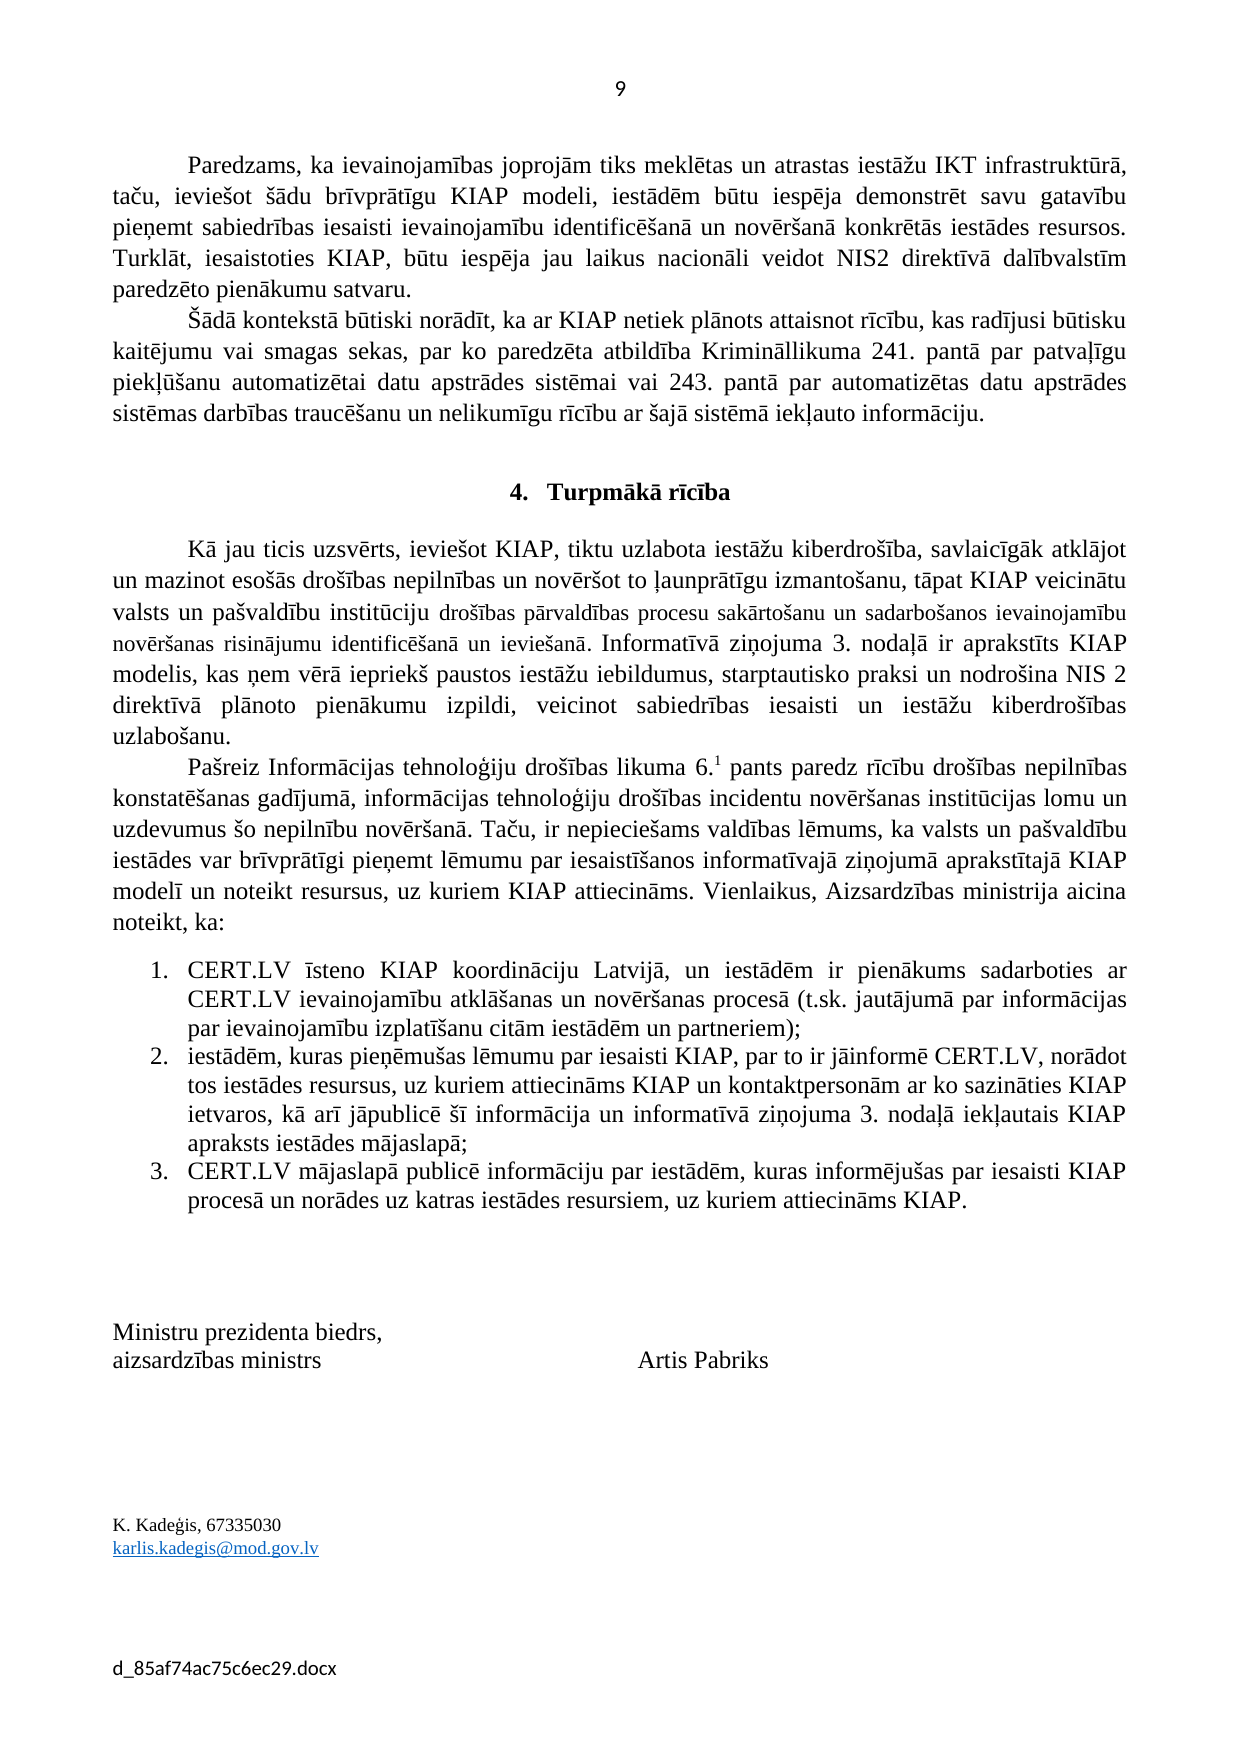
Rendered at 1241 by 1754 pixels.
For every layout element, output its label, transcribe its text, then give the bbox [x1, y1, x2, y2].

text Kā jau ticis uzsvērts, ieviešot KIAP, tiktu uzlabota iestāžu kiberdrošība, savlaicīgāk atklājot un mazinot esošās drošības nepilnības un novēršot to ļaunprātīgu izmantošanu, tāpat KIAP veicinātu valsts un pašvaldību institūciju drošības pārvaldības procesu sakārtošanu un sadarbošanos ievainojamību novēršanas risinājumu identificēšanā un ieviešanā. Informatīvā ziņojuma 3. nodaļā ir aprakstīts KIAP modelis, kas ņem vērā iepriekš paustos iestāžu iebildumus, starptautisko praksi un nodrošina NIS 2 direktīvā plānoto pienākumu izpildi, veicinot sabiedrības iesaisti un iestāžu kiberdrošības uzlabošanu. [112, 534, 1128, 750]
text Paredzams, ka ievainojamības joprojām tiks meklētas un atrastas iestāžu IKT infrastruktūrā, taču, ieviešot šādu brīvprātīgu KIAP modeli, iestādēm būtu iespēja demonstrēt savu gatavību pieņemt sabiedrības iesaisti ievainojamību identificēšanā un novēršanā konkrētās iestādes resursos. Turklāt, iesaistoties KIAP, būtu iespēja jau laikus nacionāli veidot NIS2 direktīvā dalībvalstīm paredzēto pienākumu satvaru. [112, 150, 1128, 303]
text Ministru prezidenta biedrs, [112, 1317, 1128, 1346]
list iestādēm, kuras pieņēmušas lēmumu par iesaisti KIAP, par to ir jāinformē CERT.LV, norādot tos iestādes resursus, uz kuriem attiecināms KIAP un kontaktpersonām ar ko sazināties KIAP ietvaros, kā arī jāpublicē šī informācija un informatīvā ziņojuma 3. nodaļā iekļautais KIAP apraksts iestādes mājaslapā; [150, 1041, 1128, 1156]
list Turpmākā rīcība [112, 477, 1128, 506]
list CERT.LV īsteno KIAP koordināciju Latvijā, un iestādēm ir pienākums sadarboties ar CERT.LV ievainojamību atklāšanas un novēršanas procesā (t.sk. jautājumā par informācijas par ievainojamību izplatīšanu citām iestādēm un partneriem); [150, 955, 1128, 1041]
text Pašreiz Informācijas tehnoloģiju drošības likuma 6.1 pants paredz rīcību drošības nepilnības konstatēšanas gadījumā, informācijas tehnoloģiju drošības incidentu novēršanas institūcijas lomu un uzdevumus šo nepilnību novēršanā. Taču, ir nepieciešams valdības lēmums, ka valsts un pašvaldību iestādes var brīvprātīgi pieņemt lēmumu par iesaistīšanos informatīvajā ziņojumā aprakstītajā KIAP modelī un noteikt resursus, uz kuriem KIAP attiecināms. Vienlaikus, Aizsardzības ministrija aicina noteikt, ka: [112, 752, 1128, 936]
text K. Kadeģis, 67335030 [112, 1514, 1128, 1536]
text aizsardzības ministrs Artis Pabriks [112, 1346, 1128, 1374]
text karlis.kadegis@mod.gov.lv [112, 1537, 1128, 1559]
text Šādā kontekstā būtiski norādīt, ka ar KIAP netiek plānots attaisnot rīcību, kas radījusi būtisku kaitējumu vai smagas sekas, par ko paredzēta atbildība Krimināllikuma 241. pantā par patvaļīgu piekļūšanu automatizētai datu apstrādes sistēmai vai 243. pantā par automatizētas datu apstrādes sistēmas darbības traucēšanu un nelikumīgu rīcību ar šajā sistēmā iekļauto informāciju. [112, 305, 1128, 427]
list CERT.LV mājaslapā publicē informāciju par iestādēm, kuras informējušas par iesaisti KIAP procesā un norādes uz katras iestādes resursiem, uz kuriem attiecināms KIAP. [150, 1156, 1128, 1214]
